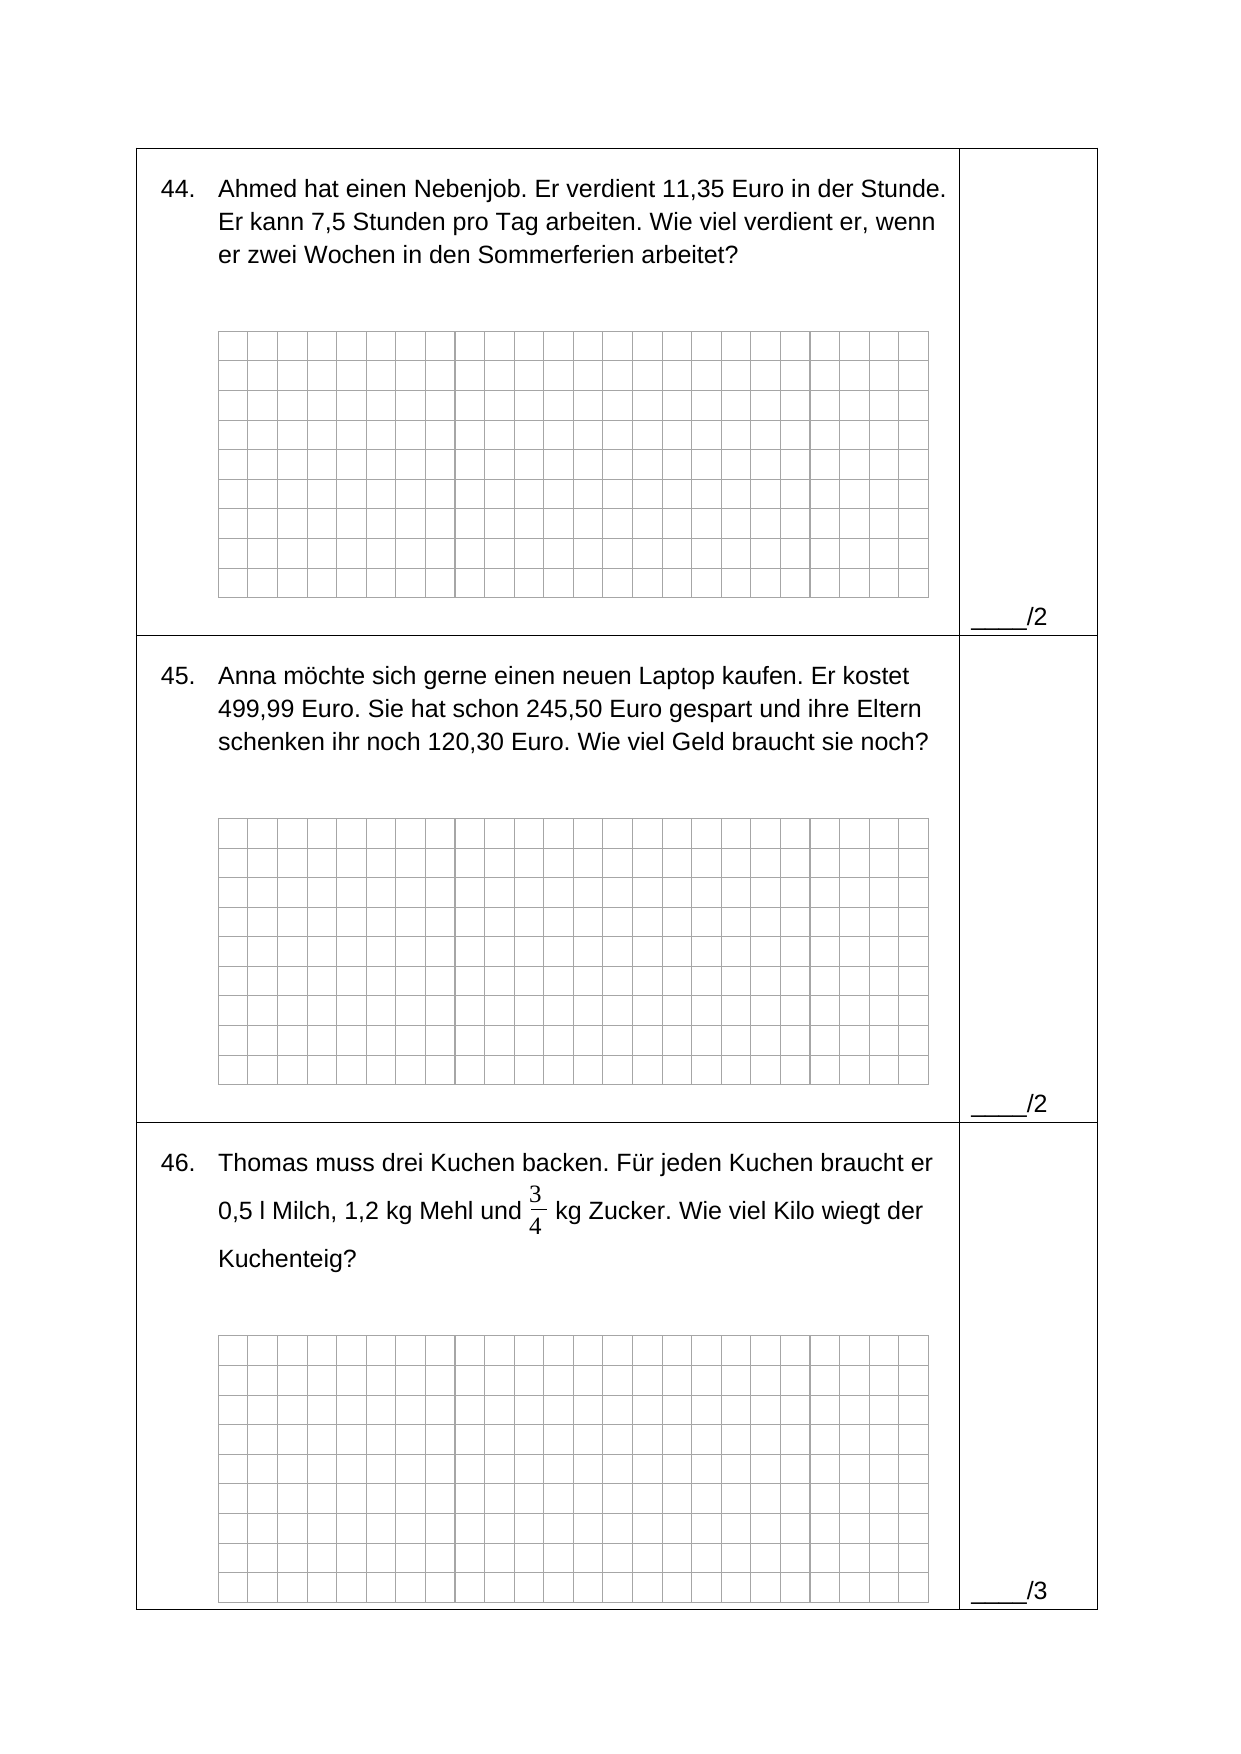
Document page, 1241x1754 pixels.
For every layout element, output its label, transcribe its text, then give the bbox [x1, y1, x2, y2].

table_cell ____/2 [960, 149, 1097, 635]
table_cell 45. [137, 636, 207, 1122]
table_cell ____/2 [960, 636, 1097, 1122]
table_cell Anna möchte sich gerne einen neuen Laptop kaufen. Er kostet 499,99 Euro. Sie hat schon 245,50 Euro gespart und ihre Eltern schenken ihr noch 120,30 Euro. Wie viel Geld braucht sie noch? [207, 636, 959, 1122]
table_cell ____/3 [960, 1123, 1097, 1609]
table_cell 46. [137, 1123, 207, 1609]
table_cell Ahmed hat einen Nebenjob. Er verdient 11,35 Euro in der Stunde. Er kann 7,5 Stunden pro Tag arbeiten. Wie viel verdient er, wenn er zwei Wochen in den Sommerferien arbeitet? [207, 149, 959, 635]
table_cell Thomas muss drei Kuchen backen. Für jeden Kuchen braucht er 0,5 l Milch, 1,2 kg Mehl und kg Zucker. Wie viel Kilo wiegt der Kuchenteig? [207, 1123, 959, 1609]
table_cell 44. [137, 149, 207, 635]
